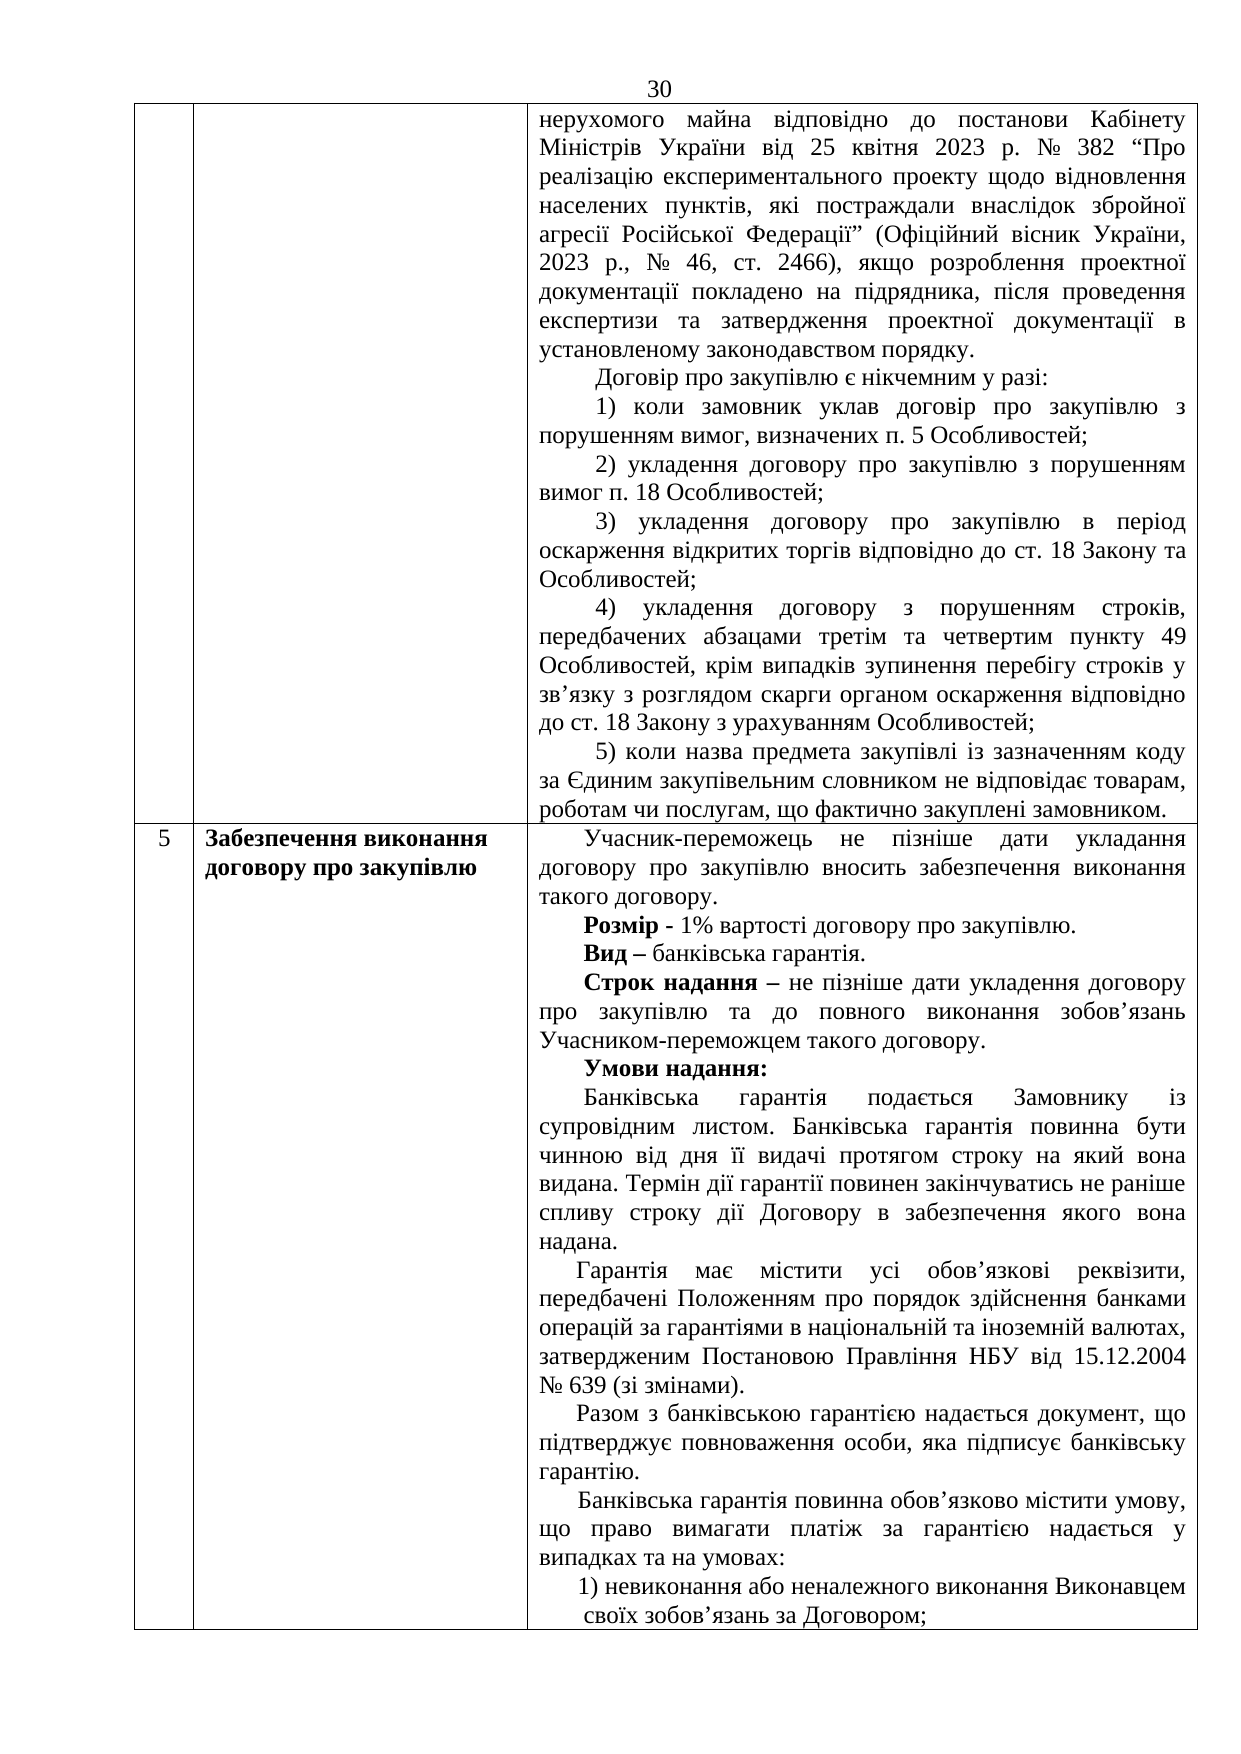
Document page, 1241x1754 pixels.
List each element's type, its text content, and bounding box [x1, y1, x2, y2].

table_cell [194, 824, 527, 1628]
table_cell 4 [135, 104, 193, 822]
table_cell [194, 104, 527, 822]
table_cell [528, 824, 1197, 1628]
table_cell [528, 104, 1197, 822]
table_cell 5 [135, 824, 193, 1628]
